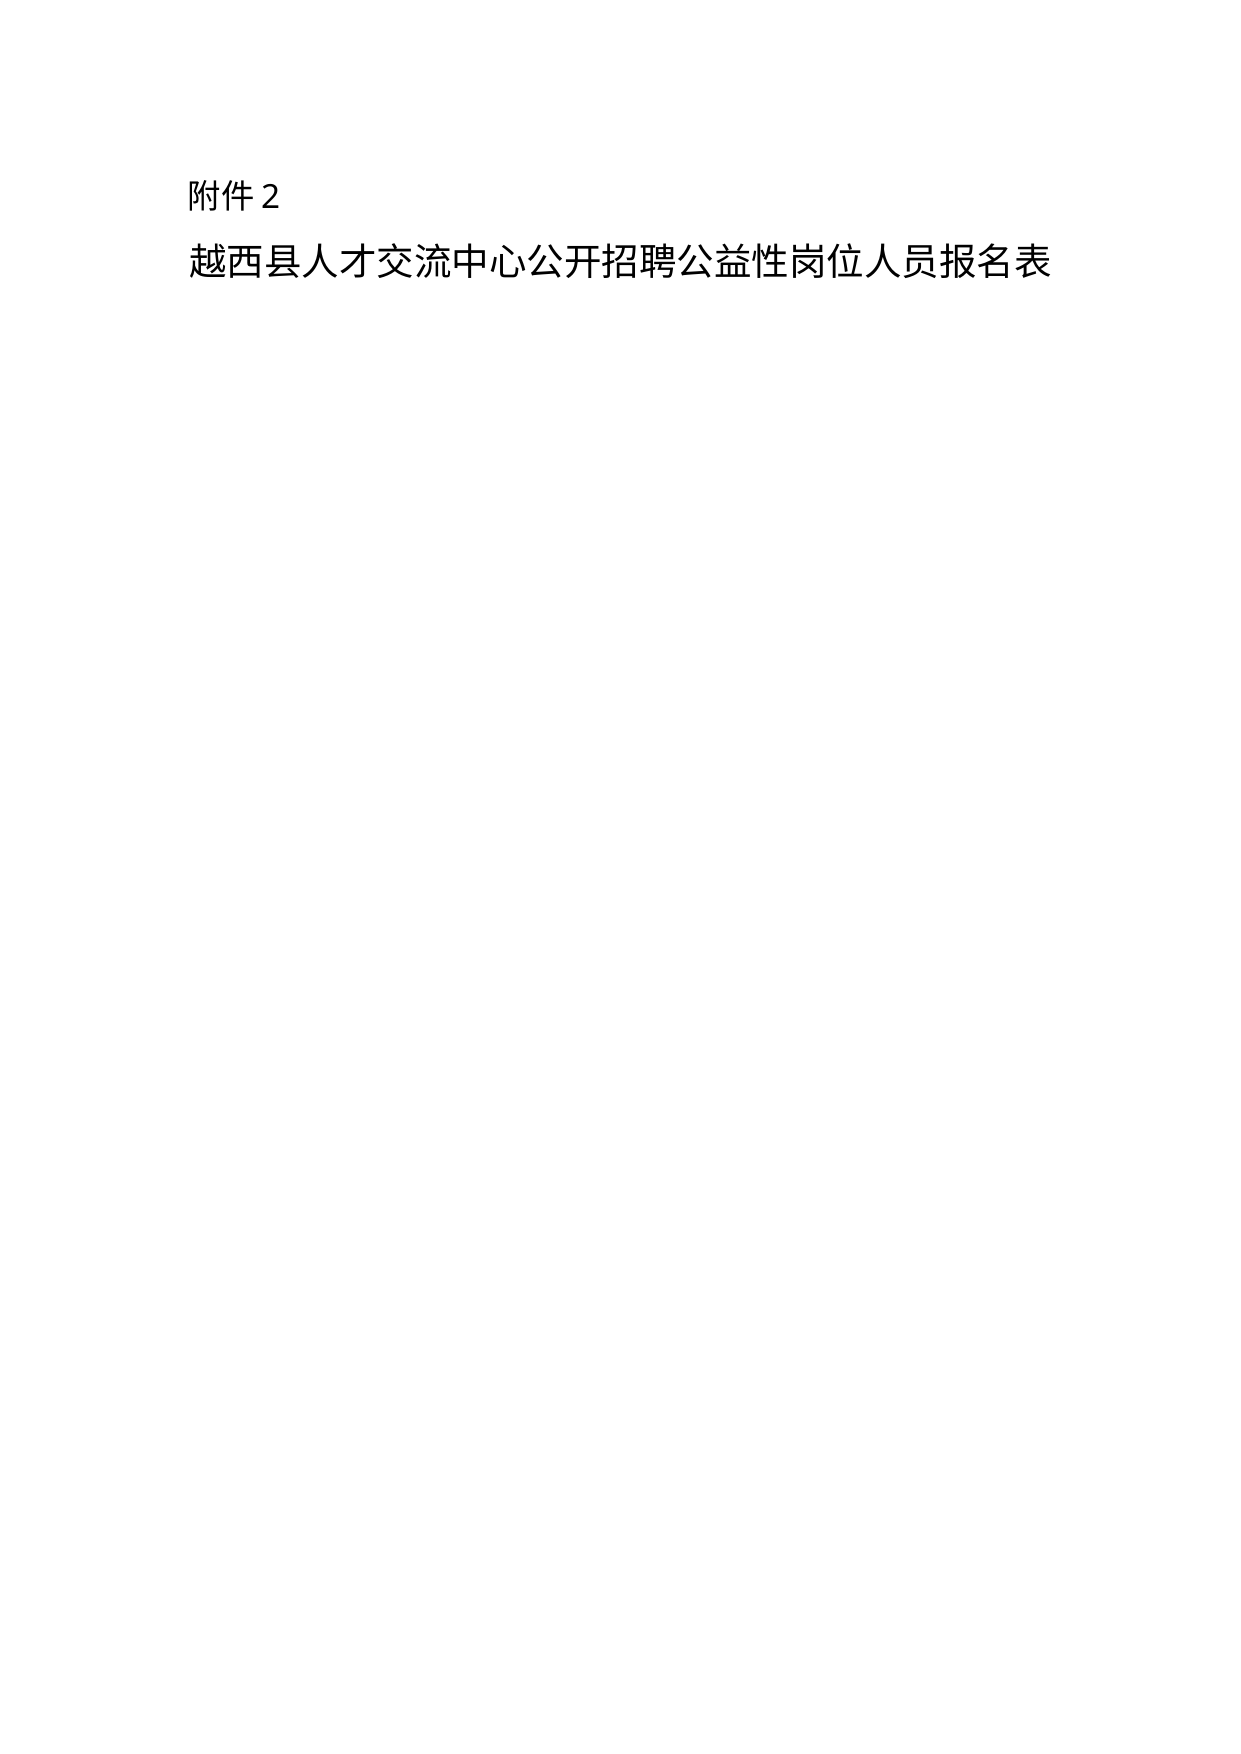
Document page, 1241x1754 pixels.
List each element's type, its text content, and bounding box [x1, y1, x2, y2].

text 越西县人才交流中心公开招聘公益性岗位人员报名表 [187, 227, 1053, 292]
text 附件2 [187, 162, 1053, 227]
